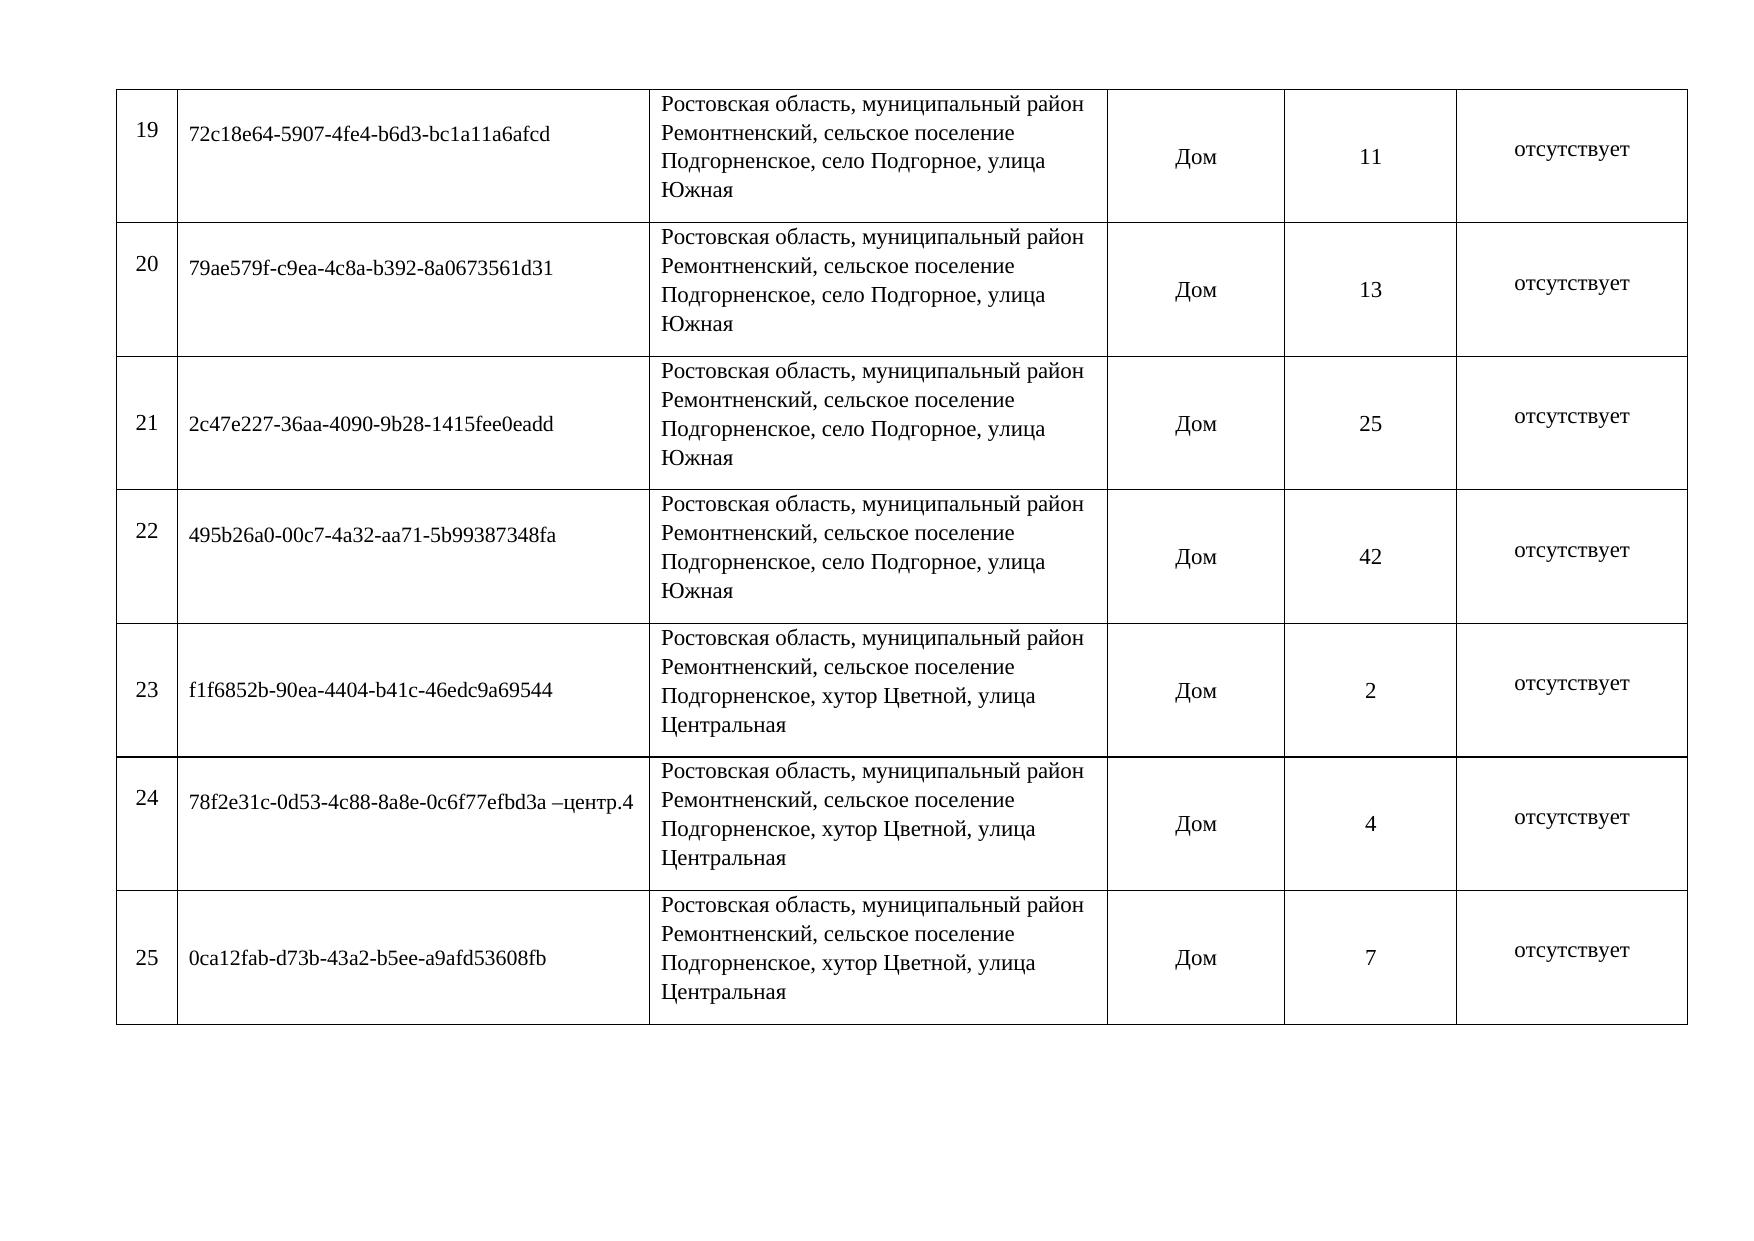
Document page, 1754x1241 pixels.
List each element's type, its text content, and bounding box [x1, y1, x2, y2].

table_cell 19 [117, 90, 177, 222]
table_cell Дом [1108, 357, 1284, 489]
table_cell Ростовская область, муниципальный район Ремонтненский, сельское поселение Подгорненское, село Подгорное, улица Южная [650, 490, 1107, 623]
table_cell Дом [1108, 490, 1284, 623]
table_cell 20 [117, 223, 177, 356]
table_cell 11 [1285, 90, 1456, 222]
table_cell 13 [1285, 223, 1456, 356]
table_cell отсутствует [1457, 624, 1687, 756]
table_cell Дом [1108, 223, 1284, 356]
table_cell отсутствует [1457, 90, 1687, 222]
table_cell 25 [1285, 357, 1456, 489]
table_cell 42 [1285, 490, 1456, 623]
table_cell Ростовская область, муниципальный район Ремонтненский, сельское поселение Подгорненское, хутор Цветной, улица Центральная [650, 758, 1107, 890]
table_cell f1f6852b-90ea-4404-b41c-46edc9a69544 [178, 624, 649, 756]
table_cell 23 [117, 624, 177, 756]
table_cell 2 [1285, 624, 1456, 756]
table_cell отсутствует [1457, 490, 1687, 623]
table_cell отсутствует [1457, 223, 1687, 356]
table_cell 79ae579f-c9ea-4c8a-b392-8a0673561d31 [178, 223, 649, 356]
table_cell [650, 891, 1107, 1023]
table_cell Ростовская область, муниципальный район Ремонтненский, сельское поселение Подгорненское, село Подгорное, улица Южная [650, 357, 1107, 489]
table_cell 2c47e227-36aa-4090-9b28-1415fee0eadd [178, 357, 649, 489]
table_cell отсутствует [1457, 758, 1687, 890]
table_cell 78f2e31c-0d53-4c88-8a8e-0c6f77efbd3a –центр.4 [178, 758, 649, 890]
table_cell 72c18e64-5907-4fe4-b6d3-bc1a11a6afcd [178, 90, 649, 222]
table_cell Дом [1108, 624, 1284, 756]
table_cell Ростовская область, муниципальный район Ремонтненский, сельское поселение Подгорненское, село Подгорное, улица Южная [650, 223, 1107, 356]
table_cell 495b26a0-00c7-4a32-aa71-5b99387348fa [178, 490, 649, 623]
table_cell Ростовская область, муниципальный район Ремонтненский, сельское поселение Подгорненское, хутор Цветной, улица Центральная [650, 624, 1107, 756]
table_cell 7 [1285, 891, 1456, 1023]
table_cell Дом [1108, 758, 1284, 890]
table_cell Ростовская область, муниципальный район Ремонтненский, сельское поселение Подгорненское, село Подгорное, улица Южная [650, 90, 1107, 222]
table_cell 21 [117, 357, 177, 489]
table_cell отсутствует [1457, 357, 1687, 489]
table_cell 22 [117, 490, 177, 623]
table_cell 4 [1285, 758, 1456, 890]
table_cell 24 [117, 758, 177, 890]
table_cell Дом [1108, 90, 1284, 222]
table_cell Дом [1108, 891, 1284, 1023]
table_cell 25 [117, 891, 177, 1023]
table_cell 0ca12fab-d73b-43a2-b5ee-a9afd53608fb [178, 891, 649, 1023]
table_cell отсутствует [1457, 891, 1687, 1023]
